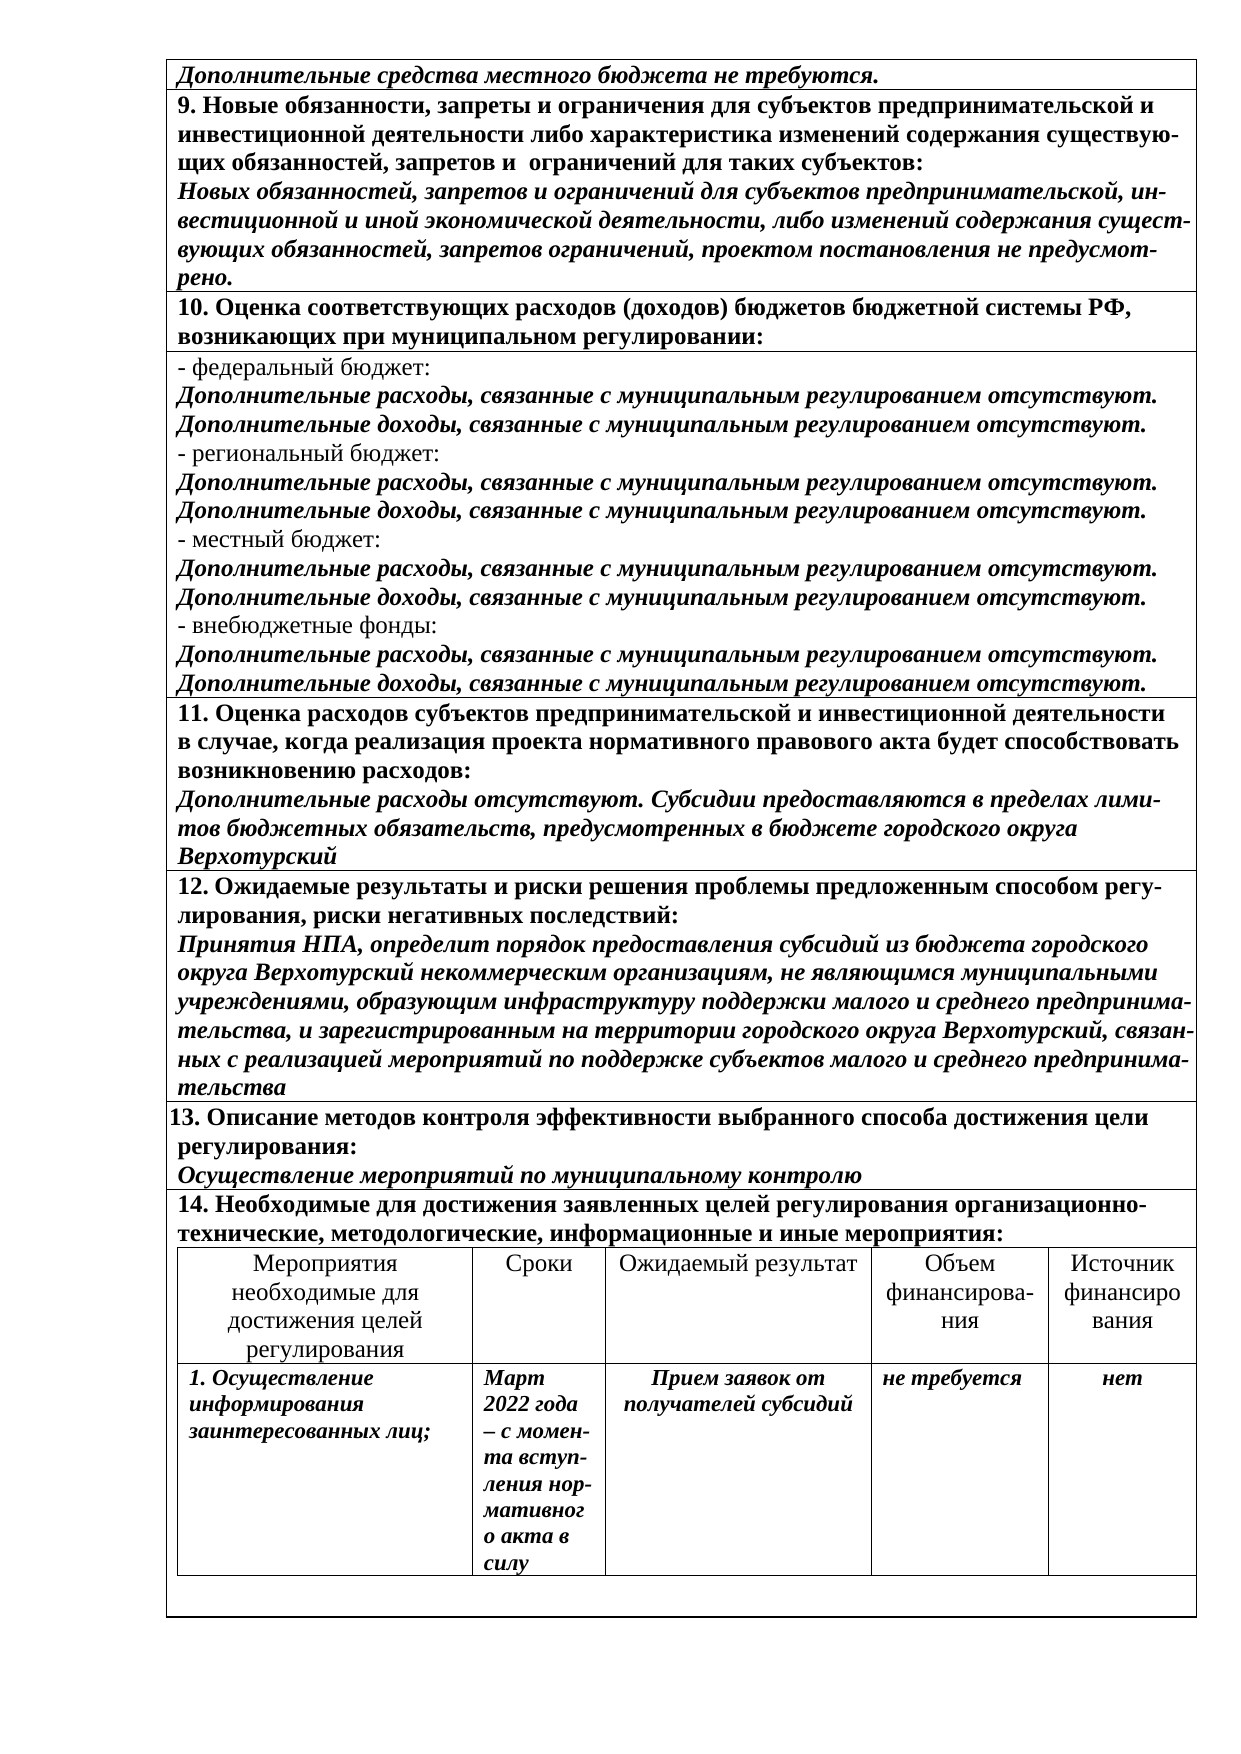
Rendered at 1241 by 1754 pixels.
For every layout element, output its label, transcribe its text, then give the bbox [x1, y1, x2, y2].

table_cell 11. Оценка расходов субъектов предпринимательской и инвестиционной деятельности в случае, когда реализация проекта нормативного правового акта будет способствовать возникновению расходов: Дополнительные расходы отсутствуют. Субсидии предоставляются в пределах лими-тов бюджетных обязательств, предусмотренных в бюджете городского округа Верхотурский [167, 698, 1196, 870]
table_cell 9. Новые обязанности, запреты и ограничения для субъектов предпринимательской и инвестиционной деятельности либо характеристика изменений содержания существую-щих обязанностей, запретов и ограничений для таких субъектов: Новых обязанностей, запретов и ограничений для субъектов предпринимательской, ин-вестиционной и иной экономической деятельности, либо изменений содержания сущест-вующих обязанностей, запретов ограничений, проектом постановления не предусмот-рено. [167, 90, 1196, 291]
table_cell - федеральный бюджет: Дополнительные расходы, связанные с муниципальным регулированием отсутствуют. Дополнительные доходы, связанные с муниципальным регулированием отсутствуют. - региональный бюджет: Дополнительные расходы, связанные с муниципальным регулированием отсутствуют. Дополнительные доходы, связанные с муниципальным регулированием отсутствуют. - местный бюджет: Дополнительные расходы, связанные с муниципальным регулированием отсутствуют. Дополнительные доходы, связанные с муниципальным регулированием отсутствуют. - внебюджетные фонды: Дополнительные расходы, связанные с муниципальным регулированием отсутствуют. Дополнительные доходы, связанные с муниципальным регулированием отсутствуют. [167, 352, 1196, 697]
table_cell 12. Ожидаемые результаты и риски решения проблемы предложенным способом регу-лирования, риски негативных последствий: Принятия НПА, определит порядок предоставления субсидий из бюджета городского округа Верхотурский некоммерческим организациям, не являющимся муниципальными учреждениями, образующим инфраструктуру поддержки малого и среднего предпринима-тельства, и зарегистрированным на территории городского округа Верхотурский, связан-ных с реализацией мероприятий по поддержке субъектов малого и среднего предпринима-тельства [167, 871, 1196, 1101]
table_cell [167, 60, 1196, 89]
table_cell 10. Оценка соответствующих расходов (доходов) бюджетов бюджетной системы РФ, возникающих при муниципальном регулировании: [167, 292, 1196, 351]
table_cell 14. Необходимые для достижения заявленных целей регулирования организационно-технические, методологические, информационные и иные мероприятия: [167, 1190, 1196, 1616]
table_cell 13. Описание методов контроля эффективности выбранного способа достижения цели регулирования: Осуществление мероприятий по муниципальному контролю [167, 1102, 1196, 1188]
